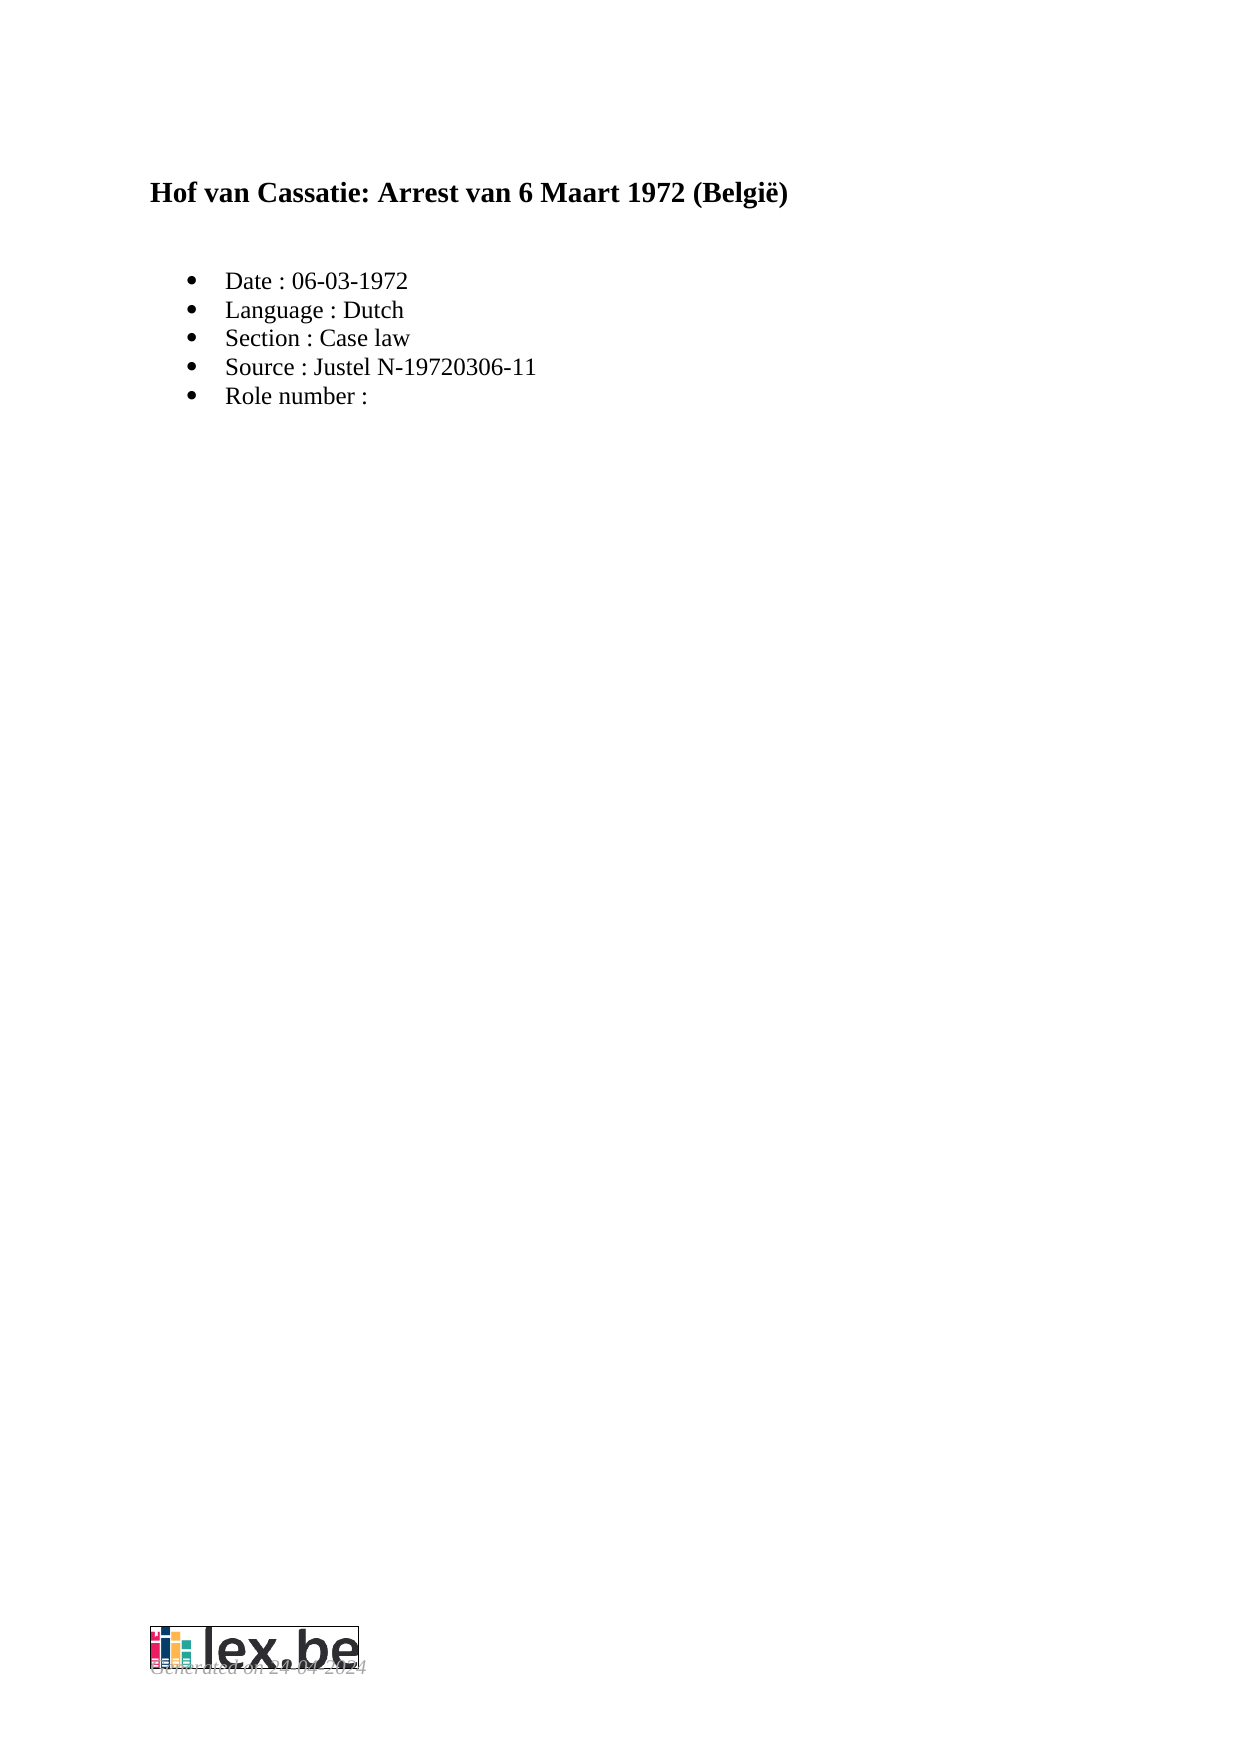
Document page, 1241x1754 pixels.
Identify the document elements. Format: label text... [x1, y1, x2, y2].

list Role number : [187, 381, 1090, 410]
list Source : Justel N-19720306-11 [187, 352, 1090, 381]
list Date : 06-03-1972 [187, 266, 1090, 295]
list Section : Case law [187, 323, 1090, 352]
list Language : Dutch [187, 295, 1090, 323]
picture [151, 1627, 358, 1668]
subtitle Hof van Cassatie: Arrest van 6 Maart 1972 (België) [150, 175, 1090, 208]
